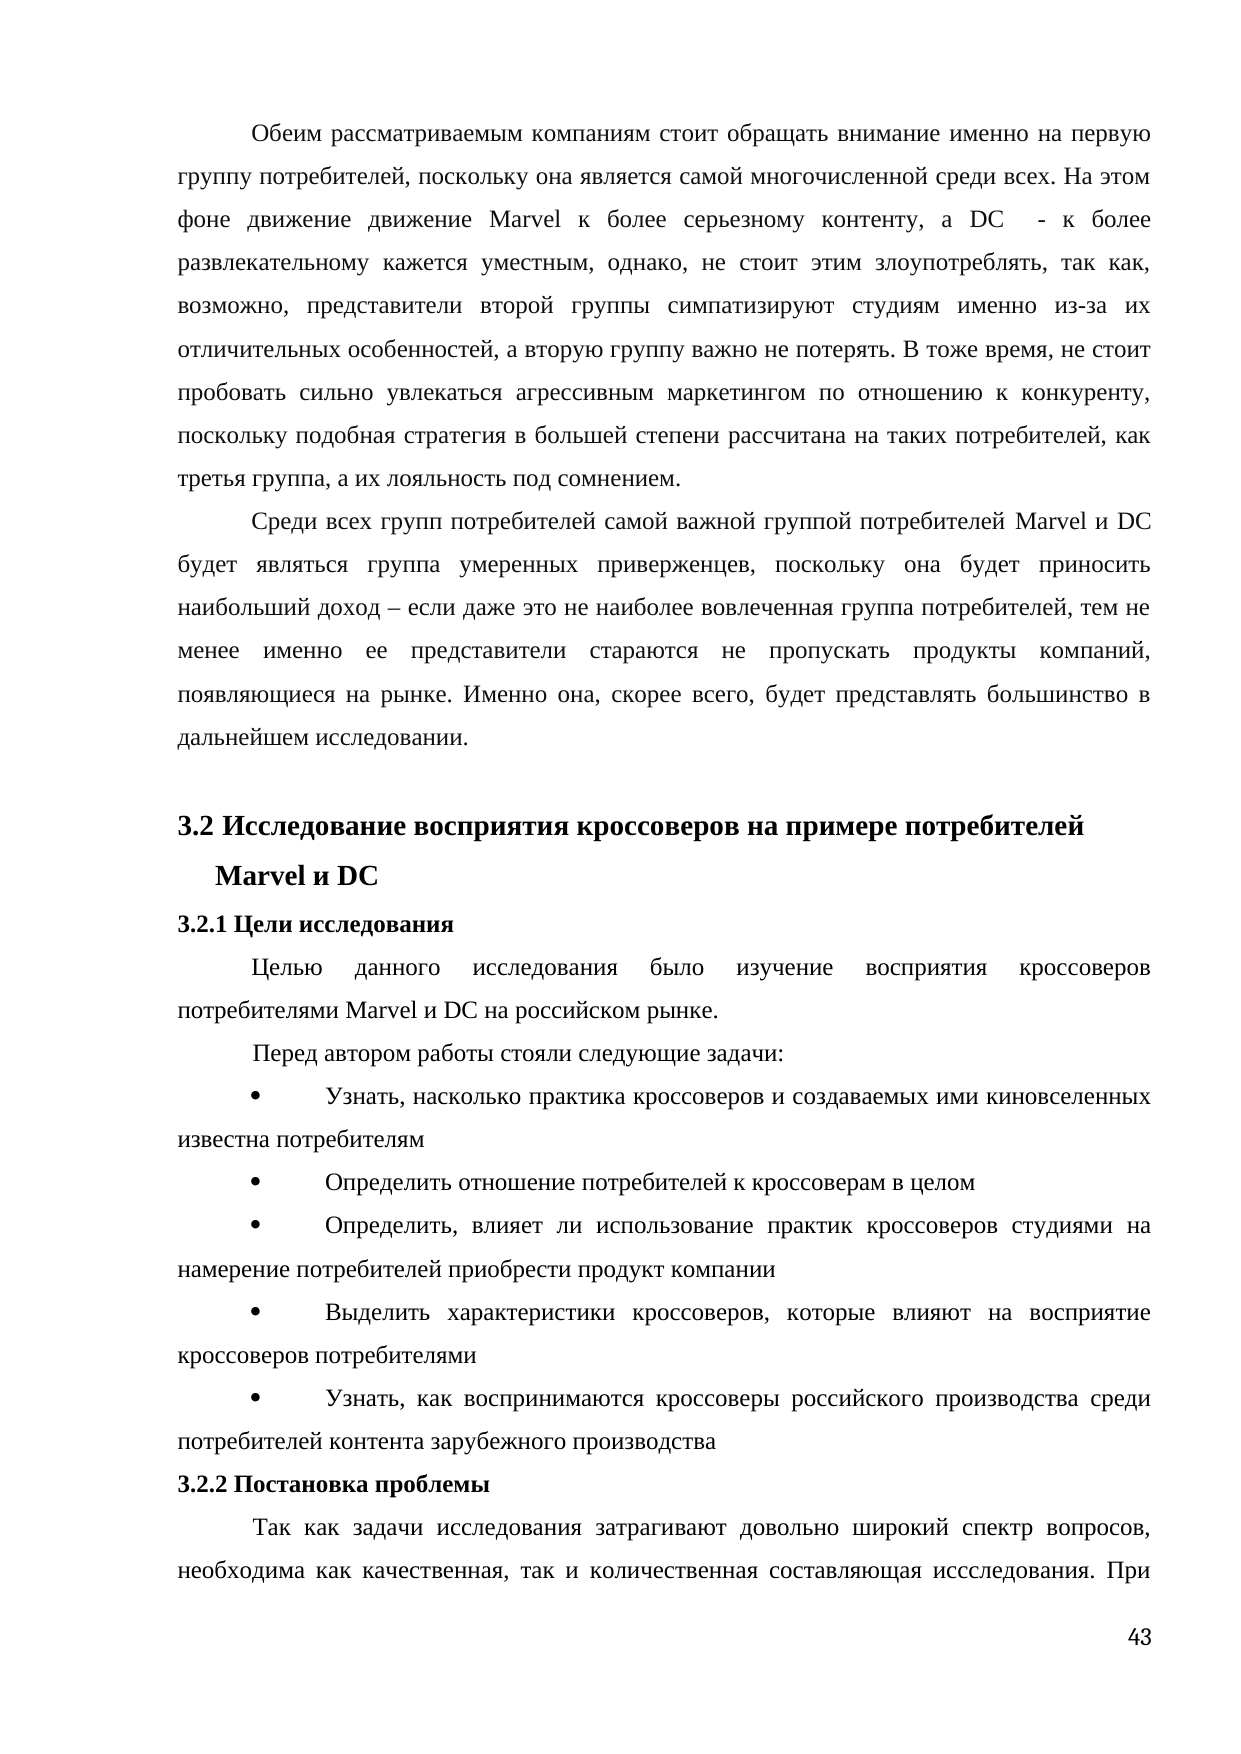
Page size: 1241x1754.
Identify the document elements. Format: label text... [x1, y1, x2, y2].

list Перед автором работы стояли следующие задачи: [252, 1038, 1152, 1067]
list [177, 1512, 1152, 1584]
subtitle 3.2.1 Цели исследования [177, 909, 1152, 937]
list Узнать, насколько практика кроссоверов и создаваемых ими киновселенных известна потребителям [177, 1081, 1152, 1153]
list Обеим рассматриваемым компаниям стоит обращать внимание именно на первую группу потребителей, поскольку она является самой многочисленной среди всех. На этом фоне движение движение Marvel к более серьезному контенту, а DC - к более развлекательному кажется уместным, однако, не стоит этим злоупотреблять, так как, возможно, представители второй группы симпатизируют студиям именно из-за их отличительных особенностей, а вторую группу важно не потерять. В тоже время, не стоит пробовать сильно увлекаться агрессивным маркетингом по отношению к конкуренту, поскольку подобная стратегия в большей степени рассчитана на таких потребителей, как третья группа, а их лояльность под сомнением. [177, 118, 1152, 492]
list Целью данного исследования было изучение восприятия кроссоверов потребителями Marvel и DC на российском рынке. [177, 952, 1152, 1024]
list Среди всех групп потребителей самой важной группой потребителей Marvel и DC будет являться группа умеренных приверженцев, поскольку она будет приносить наибольший доход – если даже это не наиболее вовлеченная группа потребителей, тем не менее именно ее представители стараются не пропускать продукты компаний, появляющиеся на рынке. Именно она, скорее всего, будет представлять большинство в дальнейшем исследовании. [177, 506, 1152, 751]
list Определить, влияет ли использование практик кроссоверов студиями на намерение потребителей приобрести продукт компании [177, 1211, 1152, 1282]
subtitle 3.2.2 Постановка проблемы [177, 1469, 1152, 1498]
list Определить отношение потребителей к кроссоверам в целом [177, 1167, 1152, 1196]
list Узнать, как воспринимаются кроссоверы российского производства среди потребителей контента зарубежного производства [177, 1383, 1152, 1455]
subtitle Исследование восприятия кроссоверов на примере потребителей Marvel и DC [177, 808, 1152, 892]
list Выделить характеристики кроссоверов, которые влияют на восприятие кроссоверов потребителями [177, 1297, 1152, 1369]
